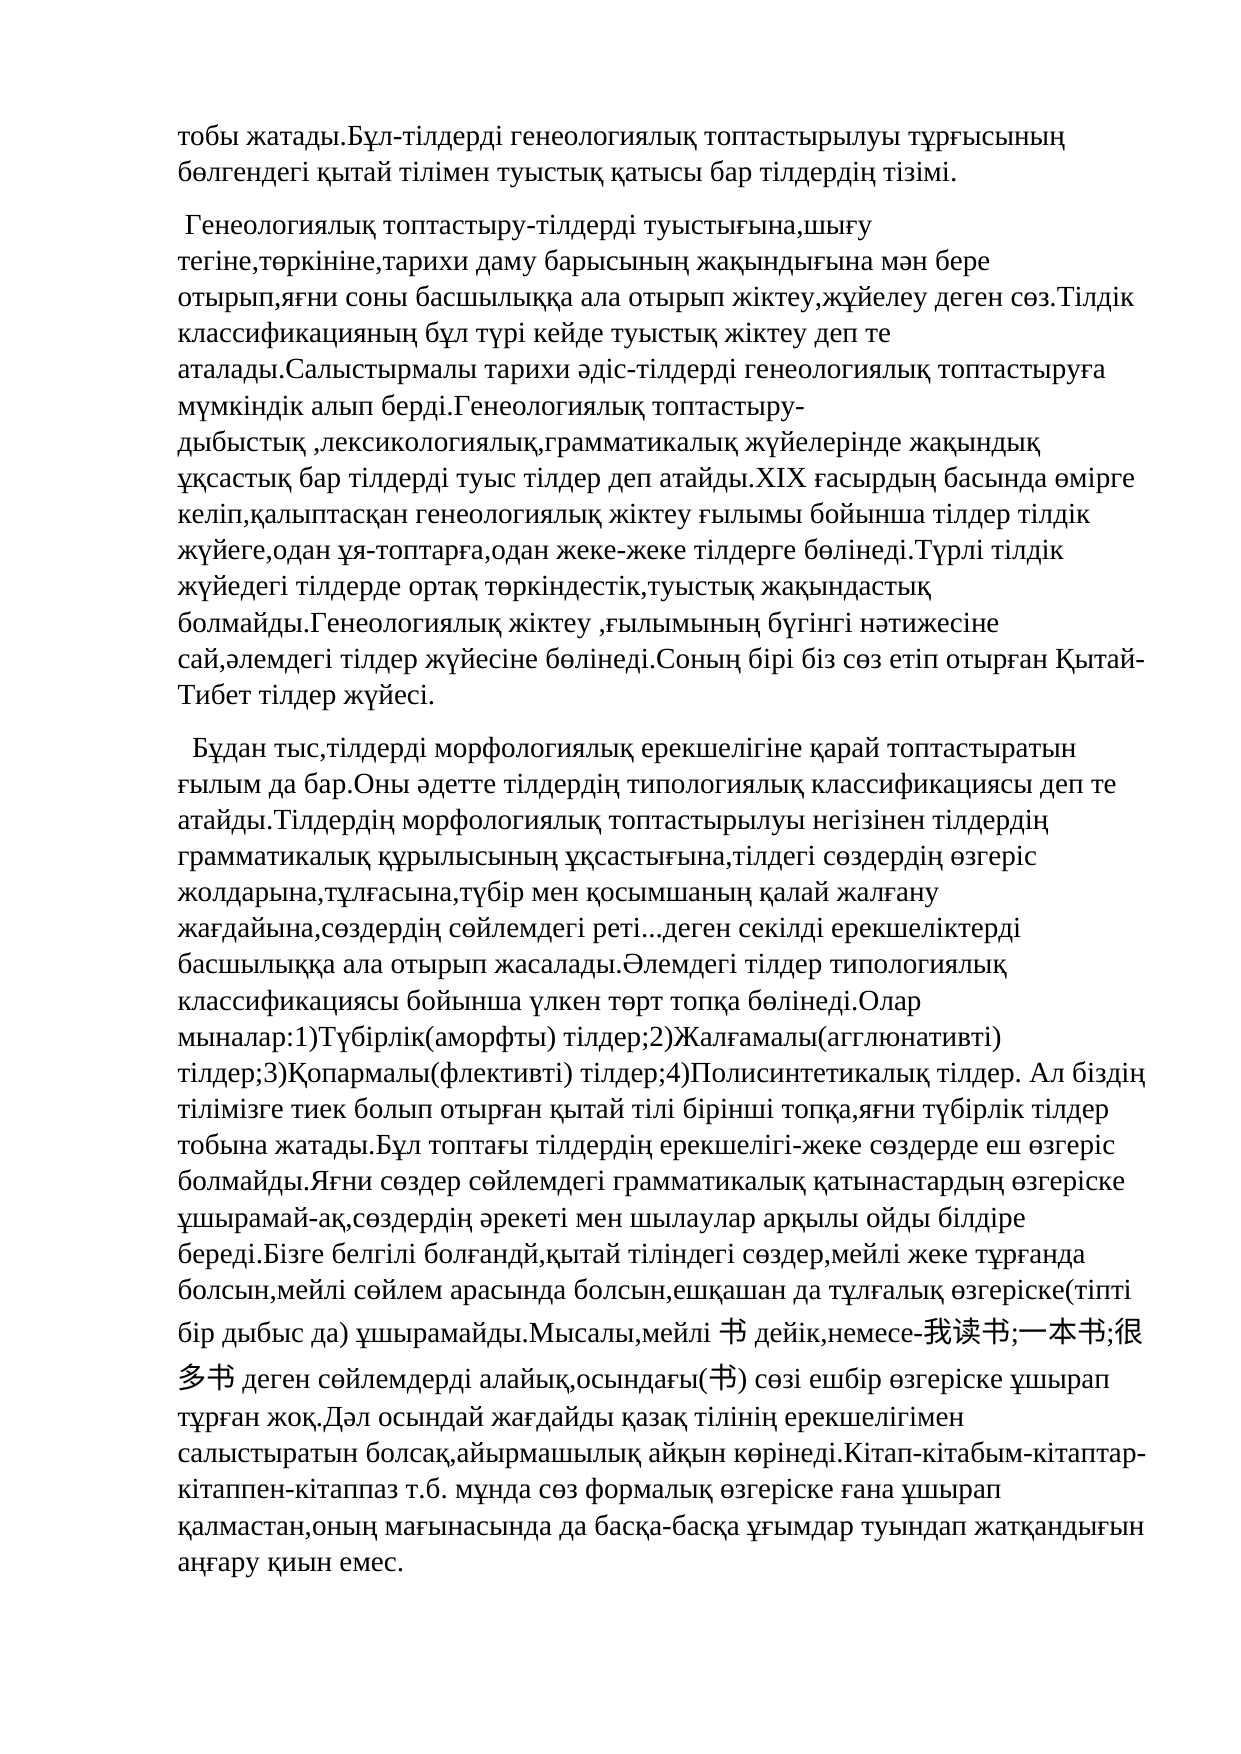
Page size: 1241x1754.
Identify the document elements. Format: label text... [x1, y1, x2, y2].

text Генеологиялық топтастыру-тілдерді туыстығына,шығу тегіне,төркініне,тарихи даму барысының жақындығына мән бере отырып,яғни соны басшылыққа ала отырып жіктеу,жұйелеу деген сөз.Тілдік классификацияның бұл түрі кейде туыстық жіктеу деп те аталады.Салыстырмалы тарихи әдіс-тілдерді генеологиялық топтастыруға мүмкіндік алып берді.Генеологиялық топтастыру-дыбыстық ,лексикологиялық,грамматикалық жүйелерінде жақындық ұқсастық бар тілдерді туыс тілдер деп атайды.ХІХ ғасырдың басында өмірге келіп,қалыптасқан генеологиялық жіктеу ғылымы бойынша тілдер тілдік жүйеге,одан ұя-топтарға,одан жеке-жеке тілдерге бөлінеді.Түрлі тілдік жүйедегі тілдерде ортақ төркіндестік,туыстық жақындастық болмайды.Генеологиялық жіктеу ,ғылымының бүгінгі нәтижесіне сай,әлемдегі тілдер жүйесіне бөлінеді.Соның бірі біз сөз етіп отырған Қытай-Тибет тілдер жүйесі. [177, 207, 1152, 711]
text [177, 118, 1152, 188]
text Бұдан тыс,тілдерді морфологиялық ерекшелігіне қарай топтастыратын ғылым да бар.Оны әдетте тілдердің типологиялық классификациясы деп те атайды.Тілдердің морфологиялық топтастырылуы негізінен тілдердің грамматикалық құрылысының ұқсастығына,тілдегі сөздердің өзгеріс жолдарына,тұлғасына,түбір мен қосымшаның қалай жалғану жағдайына,сөздердің сөйлемдегі реті...деген секілді ерекшеліктерді басшылыққа ала отырып жасалады.Әлемдегі тілдер типологиялық классификациясы бойынша үлкен төрт топқа бөлінеді.Олар мыналар:1)Түбірлік(аморфты) тілдер;2)Жалғамалы(агглюнативті) тілдер;3)Қопармалы(флективті) тілдер;4)Полисинтетикалық тілдер. Ал біздің тілімізге тиек болып отырған қытай тілі бірінші топқа,яғни түбірлік тілдер тобына жатады.Бұл топтағы тілдердің ерекшелігі-жеке сөздерде еш өзгеріс болмайды.Яғни сөздер сөйлемдегі грамматикалық қатынастардың өзгеріске ұшырамай-ақ,сөздердің әрекеті мен шылаулар арқылы ойды білдіре береді.Бізге белгілі болғандй,қытай тіліндегі сөздер,мейлі жеке тұрғанда болсын,мейлі сөйлем арасында болсын,ешқашан да тұлғалық өзгеріске(тіпті бір дыбыс да) ұшырамайды.Мысалы,мейлі 书 дейік,немесе-我读书;一本书;很多书 деген сөйлемдерді алайық,осындағы(书) сөзі ешбір өзгеріске ұшырап тұрған жоқ.Дәл осындай жағдайды қазақ тілінің ерекшелігімен салыстыратын болсақ,айырмашылық айқын көрінеді.Кітап-кітабым-кітаптар-кітаппен-кітаппаз т.б. мұнда сөз формалық өзгеріске ғана ұшырап қалмастан,оның мағынасында да басқа-басқа ұғымдар туындап жатқандығын аңғару қиын емес. [177, 730, 1152, 1577]
